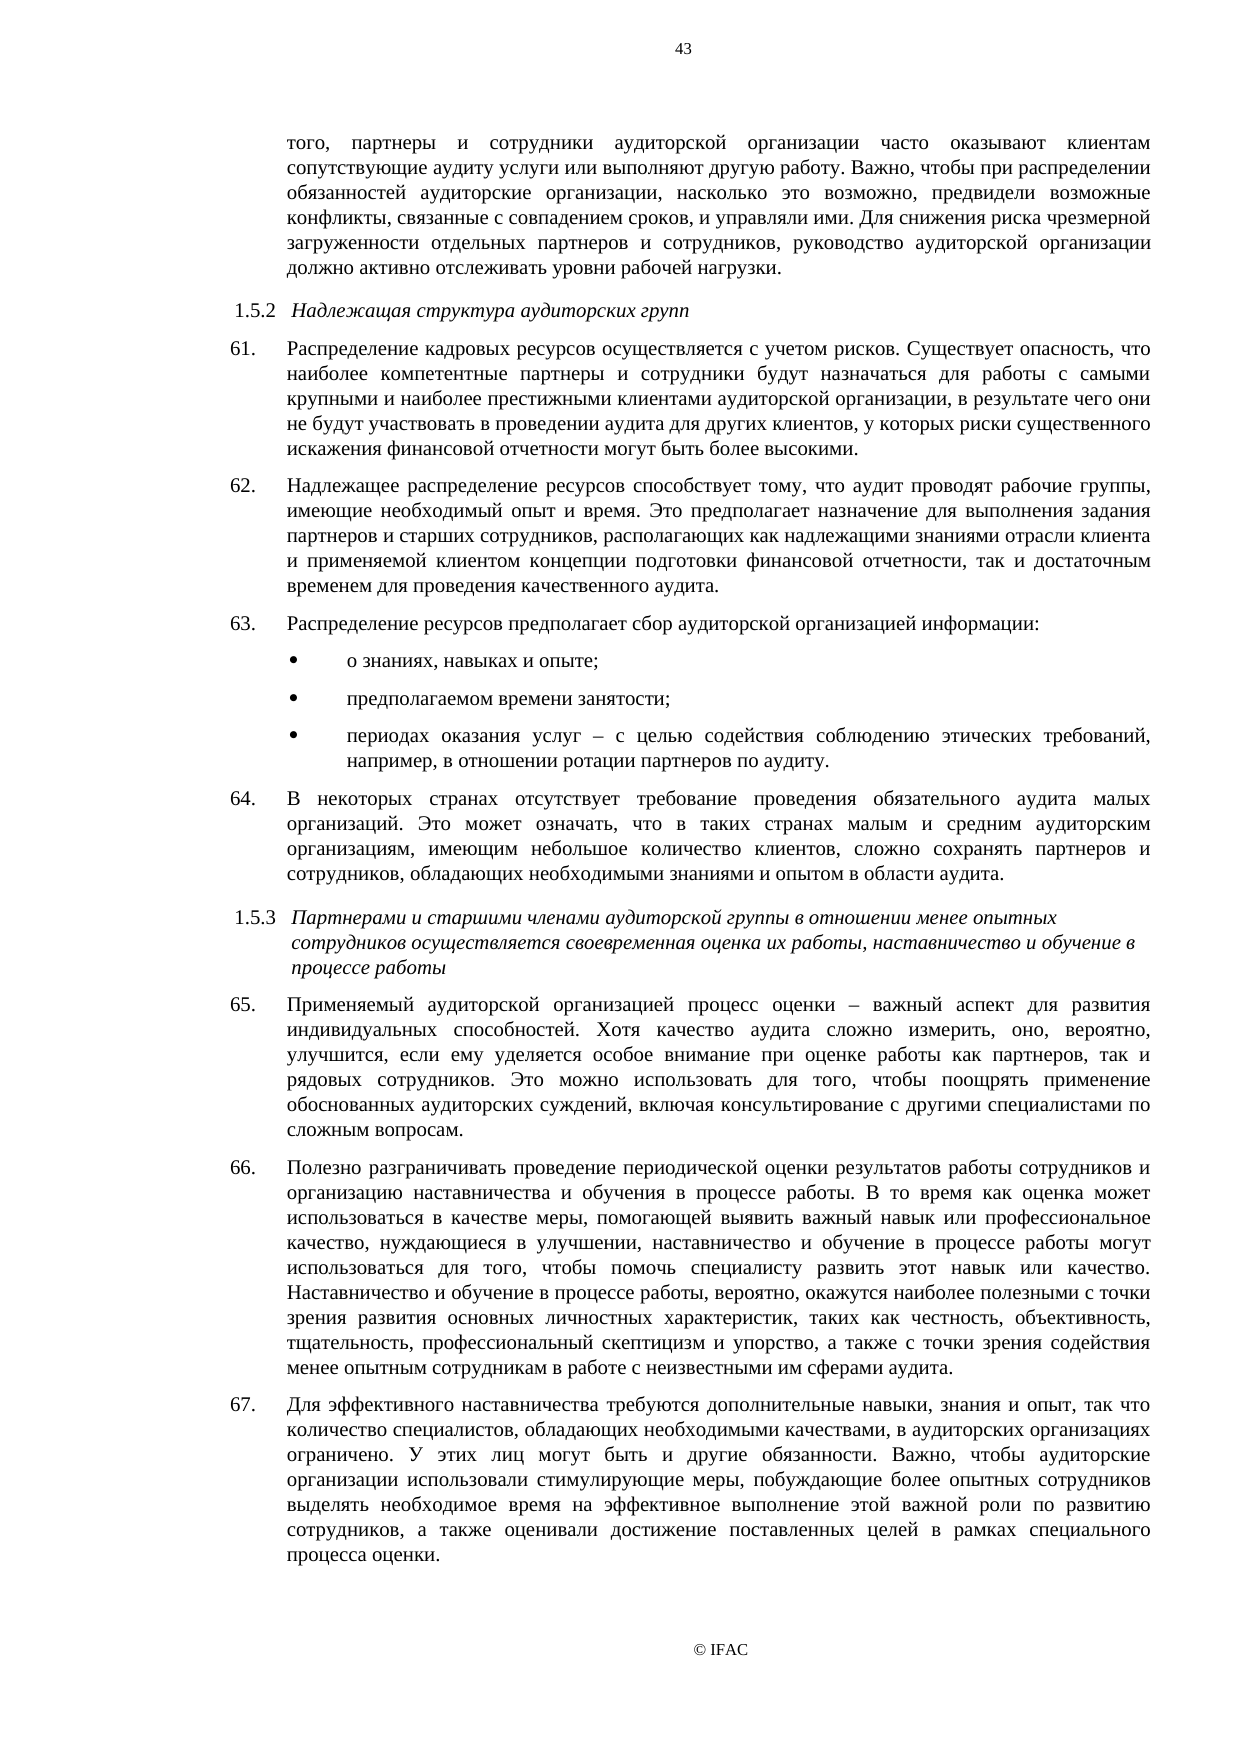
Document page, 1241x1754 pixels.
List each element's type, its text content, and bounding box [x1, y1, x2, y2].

list Для эффективного наставничества требуются дополнительные навыки, знания и опыт, так что количество специалистов, обладающих необходимыми качествами, в аудиторских организациях ограничено. У этих лиц могут быть и другие обязанности. Важно, чтобы аудиторские организации использовали стимулирующие меры, побуждающие более опытных сотрудников выделять необходимое время на эффективное выполнение этой важной роли по развитию сотрудников, а также оценивали достижение поставленных целей в рамках специального процесса оценки. [230, 1392, 1152, 1567]
list В некоторых странах отсутствует требование проведения обязательного аудита малых организаций. Это может означать, что в таких странах малым и средним аудиторским организациям, имеющим небольшое количество клиентов, сложно сохранять партнеров и сотрудников, обладающих необходимыми знаниями и опытом в области аудита. [230, 785, 1152, 885]
list Распределение кадровых ресурсов осуществляется с учетом рисков. Существует опасность, что наиболее компетентные партнеры и сотрудники будут назначаться для работы с самыми крупными и наиболее престижными клиентами аудиторской организации, в результате чего они не будут участвовать в проведении аудита для других клиентов, у которых риски существенного искажения финансовой отчетности могут быть более высокими. [230, 335, 1152, 460]
text предполагаемом времени занятости; [290, 685, 1152, 710]
list Партнерами и старшими членами аудиторской группы в отношении менее опытных сотрудников осуществляется своевременная оценка их работы, наставничество и обучение в процессе работы [234, 904, 1152, 979]
text о знаниях, навыках и опыте; [290, 648, 1152, 673]
list Полезно разграничивать проведение периодической оценки результатов работы сотрудников и организацию наставничества и обучения в процессе работы. В то время как оценка может использоваться в качестве меры, помогающей выявить важный навык или профессиональное качество, нуждающиеся в улучшении, наставничество и обучение в процессе работы могут использоваться для того, чтобы помочь специалисту развить этот навык или качество. Наставничество и обучение в процессе работы, вероятно, окажутся наиболее полезными с точки зрения развития основных личностных характеристик, таких как честность, объективность, тщательность, профессиональный скептицизм и упорство, а также с точки зрения содействия менее опытным сотрудникам в работе с неизвестными им сферами аудита. [230, 1154, 1152, 1379]
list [230, 129, 1152, 279]
list Распределение ресурсов предполагает сбор аудиторской организацией информации: [230, 610, 1152, 635]
list Применяемый аудиторской организацией процесс оценки – важный аспект для развития индивидуальных способностей. Хотя качество аудита сложно измерить, оно, вероятно, улучшится, если ему уделяется особое внимание при оценке работы как партнеров, так и рядовых сотрудников. Это можно использовать для того, чтобы поощрять применение обоснованных аудиторских суждений, включая консультирование с другими специалистами по сложным вопросам. [230, 992, 1152, 1142]
list Надлежащая структура аудиторских групп [234, 298, 1152, 323]
text периодах оказания услуг – с целью содействия соблюдению этических требований, например, в отношении ротации партнеров по аудиту. [290, 723, 1152, 773]
list Надлежащее распределение ресурсов способствует тому, что аудит проводят рабочие группы, имеющие необходимый опыт и время. Это предполагает назначение для выполнения задания партнеров и старших сотрудников, располагающих как надлежащими знаниями отрасли клиента и применяемой клиентом концепции подготовки финансовой отчетности, так и достаточным временем для проведения качественного аудита. [230, 473, 1152, 598]
